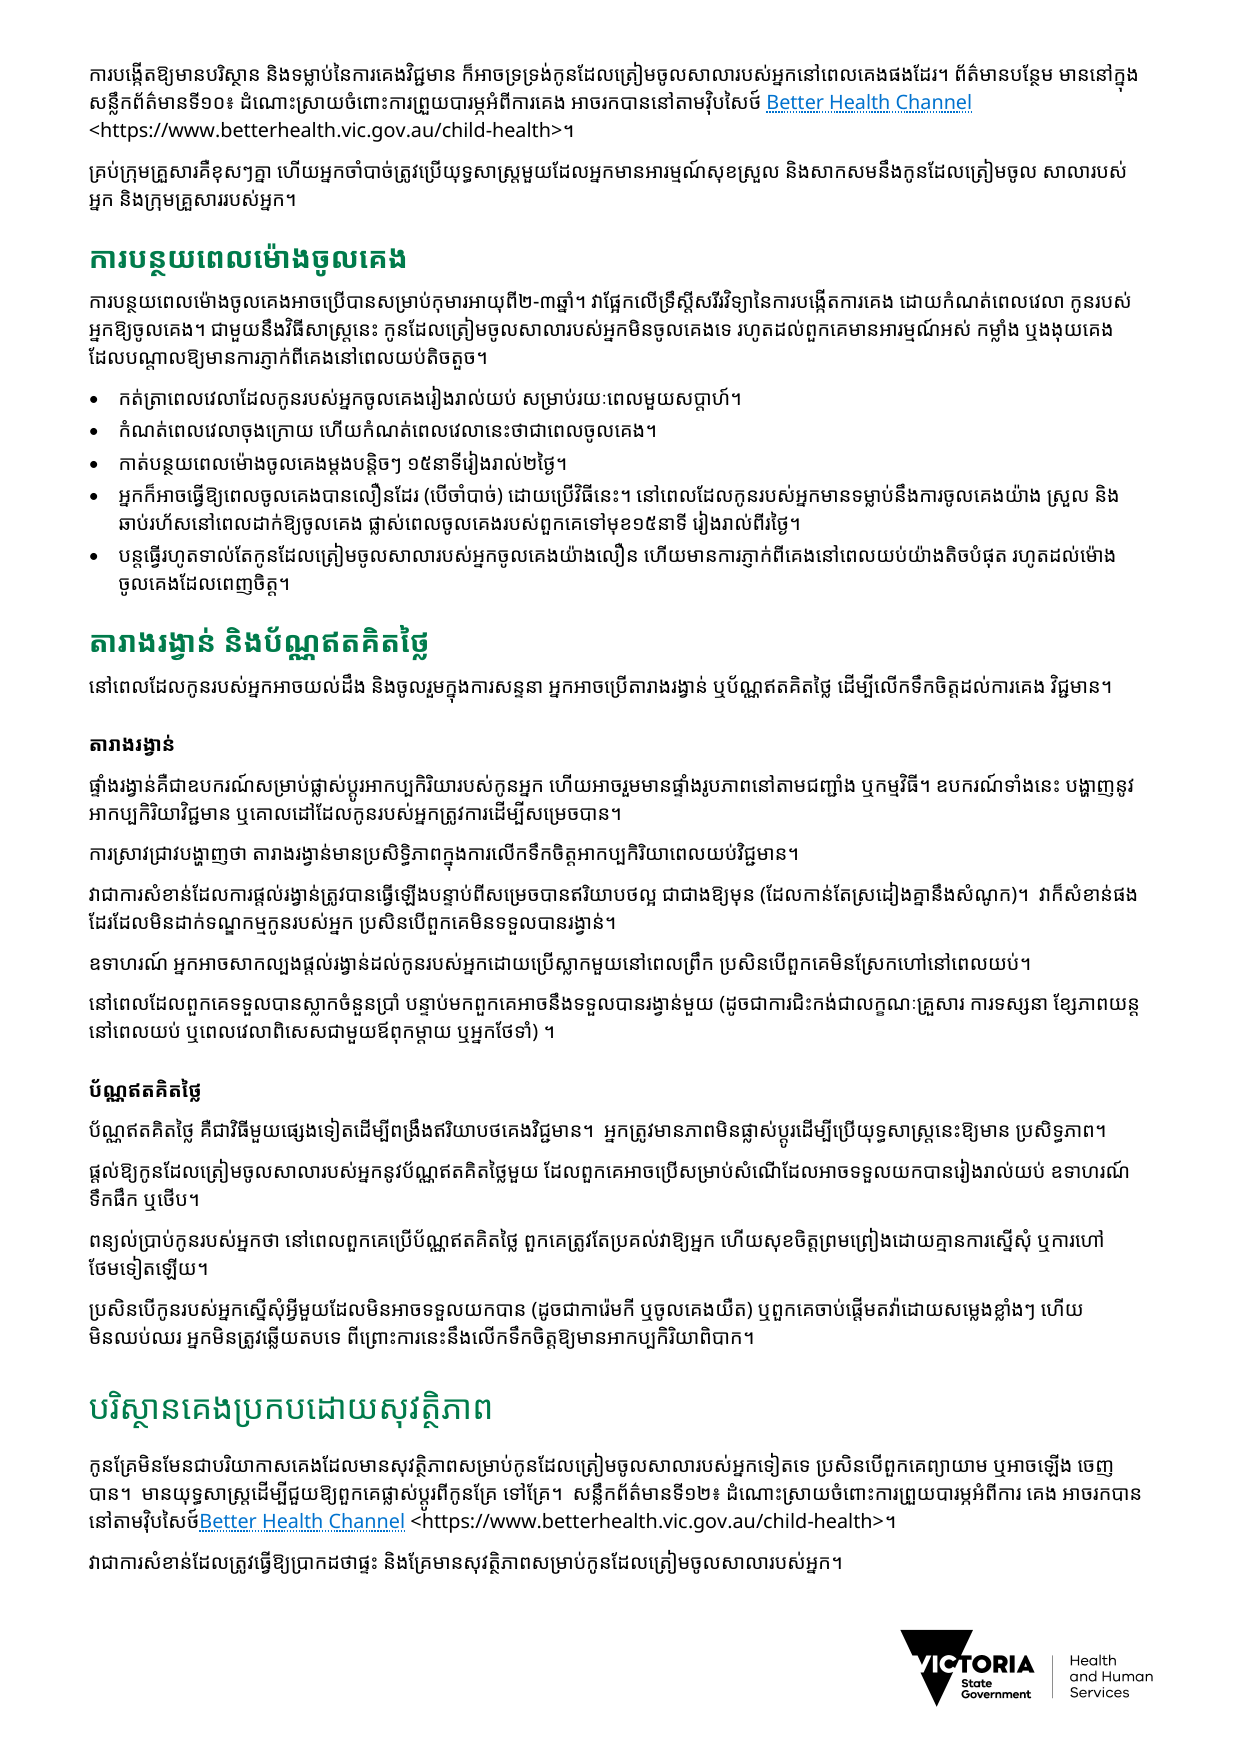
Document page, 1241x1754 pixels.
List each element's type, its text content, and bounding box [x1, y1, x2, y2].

text អ្នកក៏អាចធ្វើឱ្យពេលចូលគេងបានលឿនដែរ (បើចាំបាច់) ដោយប្រើវិធីនេះ។ នៅពេលដែលកូនរបស់អ្នកមានទម្លាប់នឹងការចូលគេងយ៉ាង ស្រួល និងឆាប់រហ័សនៅពេលដាក់ឱ្យចូលគេង ផ្លាស់ពេលចូលគេងរបស់ពួកគេទៅមុខ១៥នាទី រៀងរាល់ពីរថ្ងៃ។ [89, 480, 1152, 536]
subtitle ការបន្ថយពេលម៉ោងចូលគេង [89, 237, 1152, 277]
subtitle ប័ណ្ណឥតគិតថ្លៃ [89, 1074, 1152, 1103]
text វាជាការសំខាន់ដែលការផ្តល់រង្វាន់ត្រូវបានធ្វើឡើងបន្ទាប់ពីសម្រេចបានឥរិយាបថល្អ ជាជាងឱ្យមុន (ដែលកាន់តែស្រដៀងគ្នានឹងសំណូក)។ វាក៏សំខាន់ផងដែរដែលមិនដាក់ទណ្ឌកម្មកូនរបស់អ្នក ប្រសិនបើពួកគេមិនទទួលបានរង្វាន់។ [89, 879, 1152, 935]
text កាត់បន្ថយពេលម៉ោងចូលគេងម្តងបន្តិចៗ ១៥នាទីរៀងរាល់២ថ្ងៃ។ [89, 448, 1152, 476]
text កត់ត្រាពេលវេលាដែលកូនរបស់អ្នកចូលគេងរៀងរាល់យប់ សម្រាប់រយៈពេលមួយសប្តាហ៍។ [89, 383, 1152, 411]
subtitle បរិស្ថានគេងប្រកបដោយសុវត្ថិភាព [89, 1383, 1152, 1429]
subtitle តារាងរង្វាន់ និងប័ណ្ណឥតគិតថ្លៃ [89, 622, 1152, 661]
subtitle តារាងរង្វាន់ [89, 728, 1152, 757]
text គ្រប់ក្រុមគ្រួសារគឺខុសៗគ្នា ហើយអ្នកចាំបាច់ត្រូវប្រើយុទ្ធសាស្ត្រមួយដែលអ្នកមានអារម្មណ៍សុខស្រួល និងសាកសមនឹងកូនដែលត្រៀមចូល សាលារបស់អ្នក និងក្រុមគ្រួសាររបស់អ្នក។ [89, 156, 1152, 212]
text បន្តធ្វើរហូតទាល់តែកូនដែលត្រៀមចូលសាលារបស់អ្នកចូលគេងយ៉ាងលឿន ហើយមានការភ្ញាក់ពីគេងនៅពេលយប់យ៉ាងតិចបំផុត រហូតដល់ម៉ោងចូលគេងដែលពេញចិត្ត។ [89, 540, 1152, 597]
text ប្រសិនបើកូនរបស់អ្នកស្នើសុំអ្វីមួយដែលមិនអាចទទួលយកបាន (ដូចជាការ៉េមកី ឬចូលគេងយឺត) ឬពួកគេចាប់ផ្តើមតវ៉ាដោយសម្លេងខ្លាំងៗ ហើយមិនឈប់ឈរ អ្នកមិនត្រូវឆ្លើយតបទេ ពីព្រោះការនេះនឹងលើកទឹកចិត្តឱ្យមានអាកប្បកិរិយាពិបាក។ [89, 1294, 1152, 1350]
text កំណត់ពេលវេលាចុងក្រោយ ហើយកំណត់ពេលវេលានេះថាជាពេលចូលគេង។ [89, 415, 1152, 443]
text ការបន្ថយពេលម៉ោងចូលគេងអាចប្រើបានសម្រាប់កុមារអាយុពី២-៣ឆ្នាំ។ វាផ្អែកលើទ្រឹស្តីសរីរវិទ្យានៃការបង្កើតការគេង ដោយកំណត់ពេលវេលា កូនរបស់អ្នកឱ្យចូលគេង។ ជាមួយនឹងវិធីសាស្រ្តនេះ កូនដែលត្រៀមចូលសាលារបស់អ្នកមិនចូលគេងទេ រហូតដល់ពួកគេមានអារម្មណ៍អស់ កម្លាំង ឬងងុយគេង ដែលបណ្តាលឱ្យមានការភ្ញាក់ពីគេងនៅពេលយប់តិចតួច។ [89, 286, 1152, 371]
text ផ្តល់ឱ្យកូនដែលត្រៀមចូលសាលារបស់អ្នកនូវប័ណ្ណឥតគិតថ្លៃមួយ ដែលពួកគេអាចប្រើសម្រាប់សំណើដែលអាចទទួលយកបានរៀងរាល់យប់ ឧទាហរណ៍ ទឹកផឹក ឬថើប។ [89, 1156, 1152, 1212]
text ការបង្កើតឱ្យមានបរិស្ថាន និងទម្លាប់នៃការគេងវិជ្ជមាន ក៏អាចទ្រទ្រង់កូនដែលត្រៀមចូលសាលារបស់អ្នកនៅពេលគេងផងដែរ។ ព័ត៌មានបន្ថែម មាននៅក្នុងសន្លឹកព័ត៌មានទី១០៖ ដំណោះស្រាយចំពោះការព្រួយបារម្ភអំពីការគេង អាចរកបាននៅតាមវ៉ិបសៃថ៍ Better Health Channel <https://www.betterhealth.vic.gov.au/child-health>។ [89, 59, 1152, 143]
text ការស្រាវជ្រាវបង្ហាញថា តារាងរង្វាន់មានប្រសិទ្ធិភាពក្នុងការលើកទឹកចិត្តអាកប្បកិរិយាពេលយប់វិជ្ជមាន។ [89, 838, 1152, 867]
text កូនគ្រែមិនមែនជាបរិយាកាសគេងដែលមានសុវត្ថិភាពសម្រាប់កូនដែលត្រៀមចូលសាលារបស់អ្នកទៀតទេ ប្រសិនបើពួកគេព្យាយាម ឬអាចឡើង ចេញបាន។ មានយុទ្ធសាស្រ្តដើម្បីជួយឱ្យពួកគេផ្លាស់ប្តូរពីកូនគ្រែ ទៅគ្រែ។ សន្លឹកព័ត៌មានទី១២៖ ដំណោះស្រាយចំពោះការព្រួយបារម្ភអំពីការ គេង អាចរកបាននៅតាមវ៉ិបសៃថ៍Better Health Channel <https://www.betterhealth.vic.gov.au/child-health>។ [89, 1450, 1152, 1534]
text នៅពេលដែលពួកគេទទួលបានស្លាកចំនួនប្រាំ បន្ទាប់មកពួកគេអាចនឹងទទួលបានរង្វាន់មួយ (ដូចជាការជិះកង់ជាលក្ខណៈគ្រួសារ ការទស្សនា ខ្សែភាពយន្តនៅពេលយប់ ឬពេលវេលាពិសេសជាមួយឪពុកម្តាយ ឬអ្នកថែទាំ) ។ [89, 988, 1152, 1045]
text នៅពេលដែលកូនរបស់អ្នកអាចយល់ដឹង និងចូលរួមក្នុងការសន្ទនា អ្នកអាចប្រើតារាងរង្វាន់ ឬប័ណ្ណឥតគិតថ្លៃ ដើម្បីលើកទឹកចិត្តដល់ការគេង វិជ្ជមាន។ [89, 671, 1152, 699]
picture [0, 1624, 1241, 1754]
text ពន្យល់ប្រាប់កូនរបស់អ្នកថា នៅពេលពួកគេប្រើប័ណ្ណឥតគិតថ្លៃ ពួកគេត្រូវតែប្រគល់វាឱ្យអ្នក ហើយសុខចិត្តព្រមព្រៀងដោយគ្មានការស្នើសុំ ឬការហៅថែមទៀតឡើយ។ [89, 1225, 1152, 1281]
text ឧទាហរណ៍ អ្នកអាចសាកល្បងផ្តល់រង្វាន់ដល់កូនរបស់អ្នកដោយប្រើស្លាកមួយនៅពេលព្រឹក ប្រសិនបើពួកគេមិនស្រែកហៅនៅពេលយប់។ [89, 948, 1152, 976]
text ប័ណ្ណឥតគិតថ្លៃ គឺជាវិធីមួយផ្សេងទៀតដើម្បីពង្រឹងឥរិយាបថគេងវិជ្ជមាន។ អ្នកត្រូវមានភាពមិនផ្លាស់ប្ដូរដើម្បីប្រើយុទ្ធសាស្ត្រនេះឱ្យមាន ប្រសិទ្ធភាព។ [89, 1116, 1152, 1144]
text ផ្ទាំងរង្វាន់គឺជាឧបករណ៍សម្រាប់ផ្លាស់ប្តូរអាកប្បកិរិយារបស់កូនអ្នក ហើយអាចរួមមានផ្ទាំងរូបភាពនៅតាមជញ្ជាំង ឬកម្មវិធី។ ឧបករណ៍ទាំងនេះ បង្ហាញនូវអាកប្បកិរិយាវិជ្ជមាន ឬគោលដៅដែលកូនរបស់អ្នកត្រូវការដើម្បីសម្រេចបាន។ [89, 770, 1152, 826]
text វាជាការសំខាន់ដែលត្រូវធ្វើឱ្យប្រាកដថាផ្ទះ និងគ្រែមានសុវត្ថិភាពសម្រាប់កូនដែលត្រៀមចូលសាលារបស់អ្នក។ [89, 1547, 1152, 1575]
